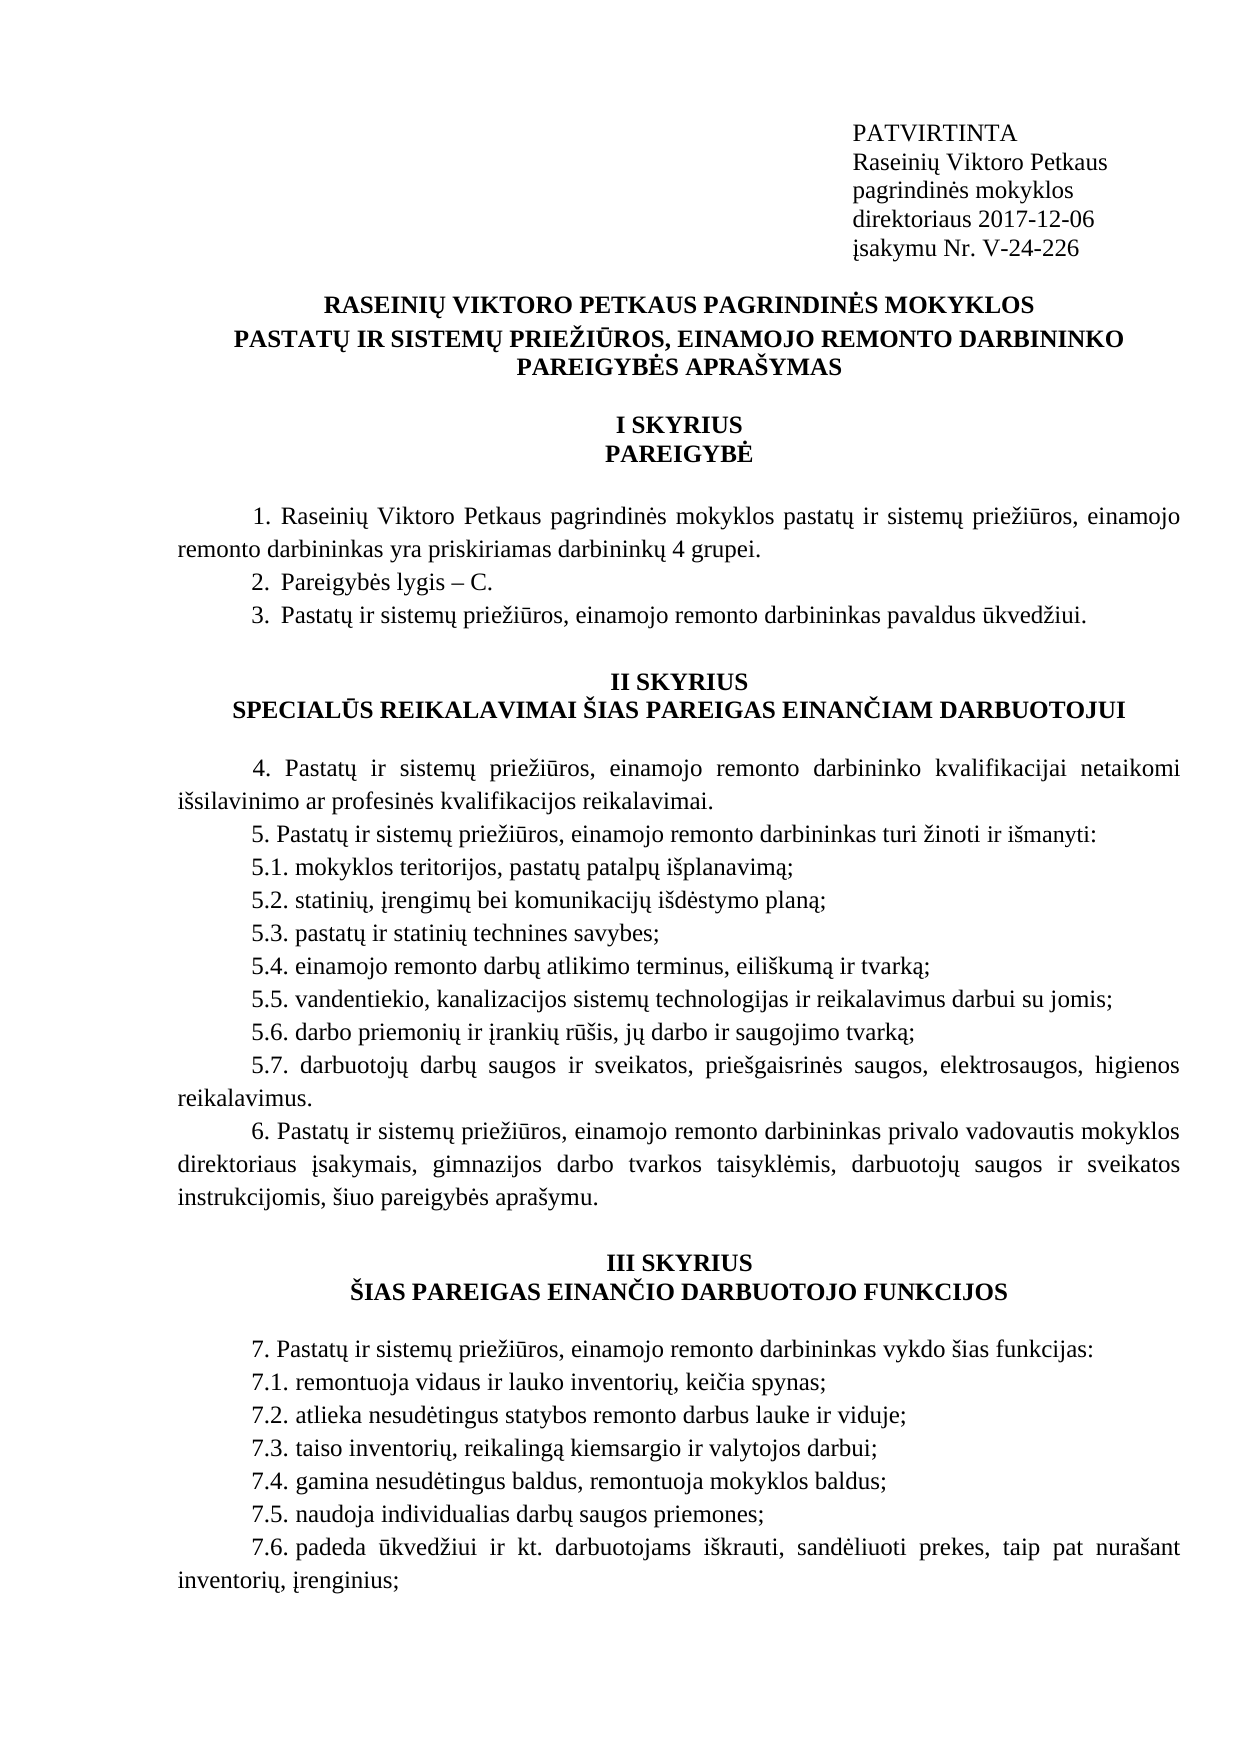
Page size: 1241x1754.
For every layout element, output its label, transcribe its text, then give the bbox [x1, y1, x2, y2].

list Pastatų ir sistemų priežiūros, einamojo remonto darbininkas pavaldus ūkvedžiui. [251, 601, 1181, 629]
text įsakymu Nr. V-24-226 [177, 233, 1181, 262]
text PAREIGYBĖ [177, 439, 1181, 467]
text SPECIALŪS REIKALAVIMAI ŠIAS PAREIGAS EINANČIAM DARBUOTOJUI [177, 695, 1181, 724]
list naudoja individualias darbų saugos priemones; [177, 1499, 1181, 1528]
text I SKYRIUS [177, 410, 1181, 439]
list Raseinių Viktoro Petkaus pagrindinės mokyklos pastatų ir sistemų priežiūros, einamojo remonto darbininkas yra priskiriamas darbininkų 4 grupei. [177, 501, 1181, 563]
text pagrindinės mokyklos [177, 176, 1181, 204]
text 5. Pastatų ir sistemų priežiūros, einamojo remonto darbininkas turi žinoti ir išmanyti: [251, 819, 1181, 848]
text Raseinių Viktoro Petkaus [177, 147, 1181, 176]
text 5.1. mokyklos teritorijos, pastatų patalpų išplanavimą; [177, 852, 1181, 881]
list gamina nesudėtingus baldus, remontuoja mokyklos baldus; [177, 1466, 1181, 1495]
text 5.3. pastatų ir statinių technines savybes; [177, 918, 1181, 947]
text PASTATŲ IR SISTEMŲ PRIEŽIŪROS, EINAMOJO REMONTO DARBININKO PAREIGYBĖS APRAŠYMAS [177, 324, 1181, 381]
list padeda ūkvedžiui ir kt. darbuotojams iškrauti, sandėliuoti prekes, taip pat nurašant inventorių, įrenginius; [177, 1532, 1181, 1594]
text 5.5. vandentiekio, kanalizacijos sistemų technologijas ir reikalavimus darbui su jomis; [177, 984, 1181, 1013]
text direktoriaus 2017-12-06 [177, 204, 1181, 233]
list taiso inventorių, reikalingą kiemsargio ir valytojos darbui; [177, 1433, 1181, 1462]
text 4. Pastatų ir sistemų priežiūros, einamojo remonto darbininko kvalifikacijai netaikomi išsilavinimo ar profesinės kvalifikacijos reikalavimai. [177, 753, 1181, 814]
text RASEINIŲ VIKTORO PETKAUS PAGRINDINĖS MOKYKLOS [177, 291, 1181, 319]
list Pareigybės lygis – C. [251, 567, 1181, 596]
text 6. Pastatų ir sistemų priežiūros, einamojo remonto darbininkas privalo vadovautis mokyklos direktoriaus įsakymais, gimnazijos darbo tvarkos taisyklėmis, darbuotojų saugos ir sveikatos instrukcijomis, šiuo pareigybės aprašymu. [177, 1116, 1181, 1211]
text 5.4. einamojo remonto darbų atlikimo terminus, eiliškumą ir tvarką; [177, 951, 1181, 980]
text 5.2. statinių, įrengimų bei komunikacijų išdėstymo planą; [177, 885, 1181, 914]
text PATVIRTINTA [177, 118, 1181, 147]
list atlieka nesudėtingus statybos remonto darbus lauke ir viduje; [177, 1400, 1181, 1429]
list remontuoja vidaus ir lauko inventorių, keičia spynas; [177, 1367, 1181, 1396]
text 5.6. darbo priemonių ir įrankių rūšis, jų darbo ir saugojimo tvarką; [177, 1017, 1181, 1046]
text 5.7. darbuotojų darbų saugos ir sveikatos, priešgaisrinės saugos, elektrosaugos, higienos reikalavimus. [177, 1050, 1181, 1112]
text III SKYRIUS [177, 1248, 1181, 1277]
text ŠIAS PAREIGAS EINANČIO DARBUOTOJO FUNKCIJOS [177, 1277, 1181, 1306]
text 7. Pastatų ir sistemų priežiūros, einamojo remonto darbininkas vykdo šias funkcijas: [177, 1334, 1181, 1363]
text II SKYRIUS [177, 667, 1181, 695]
